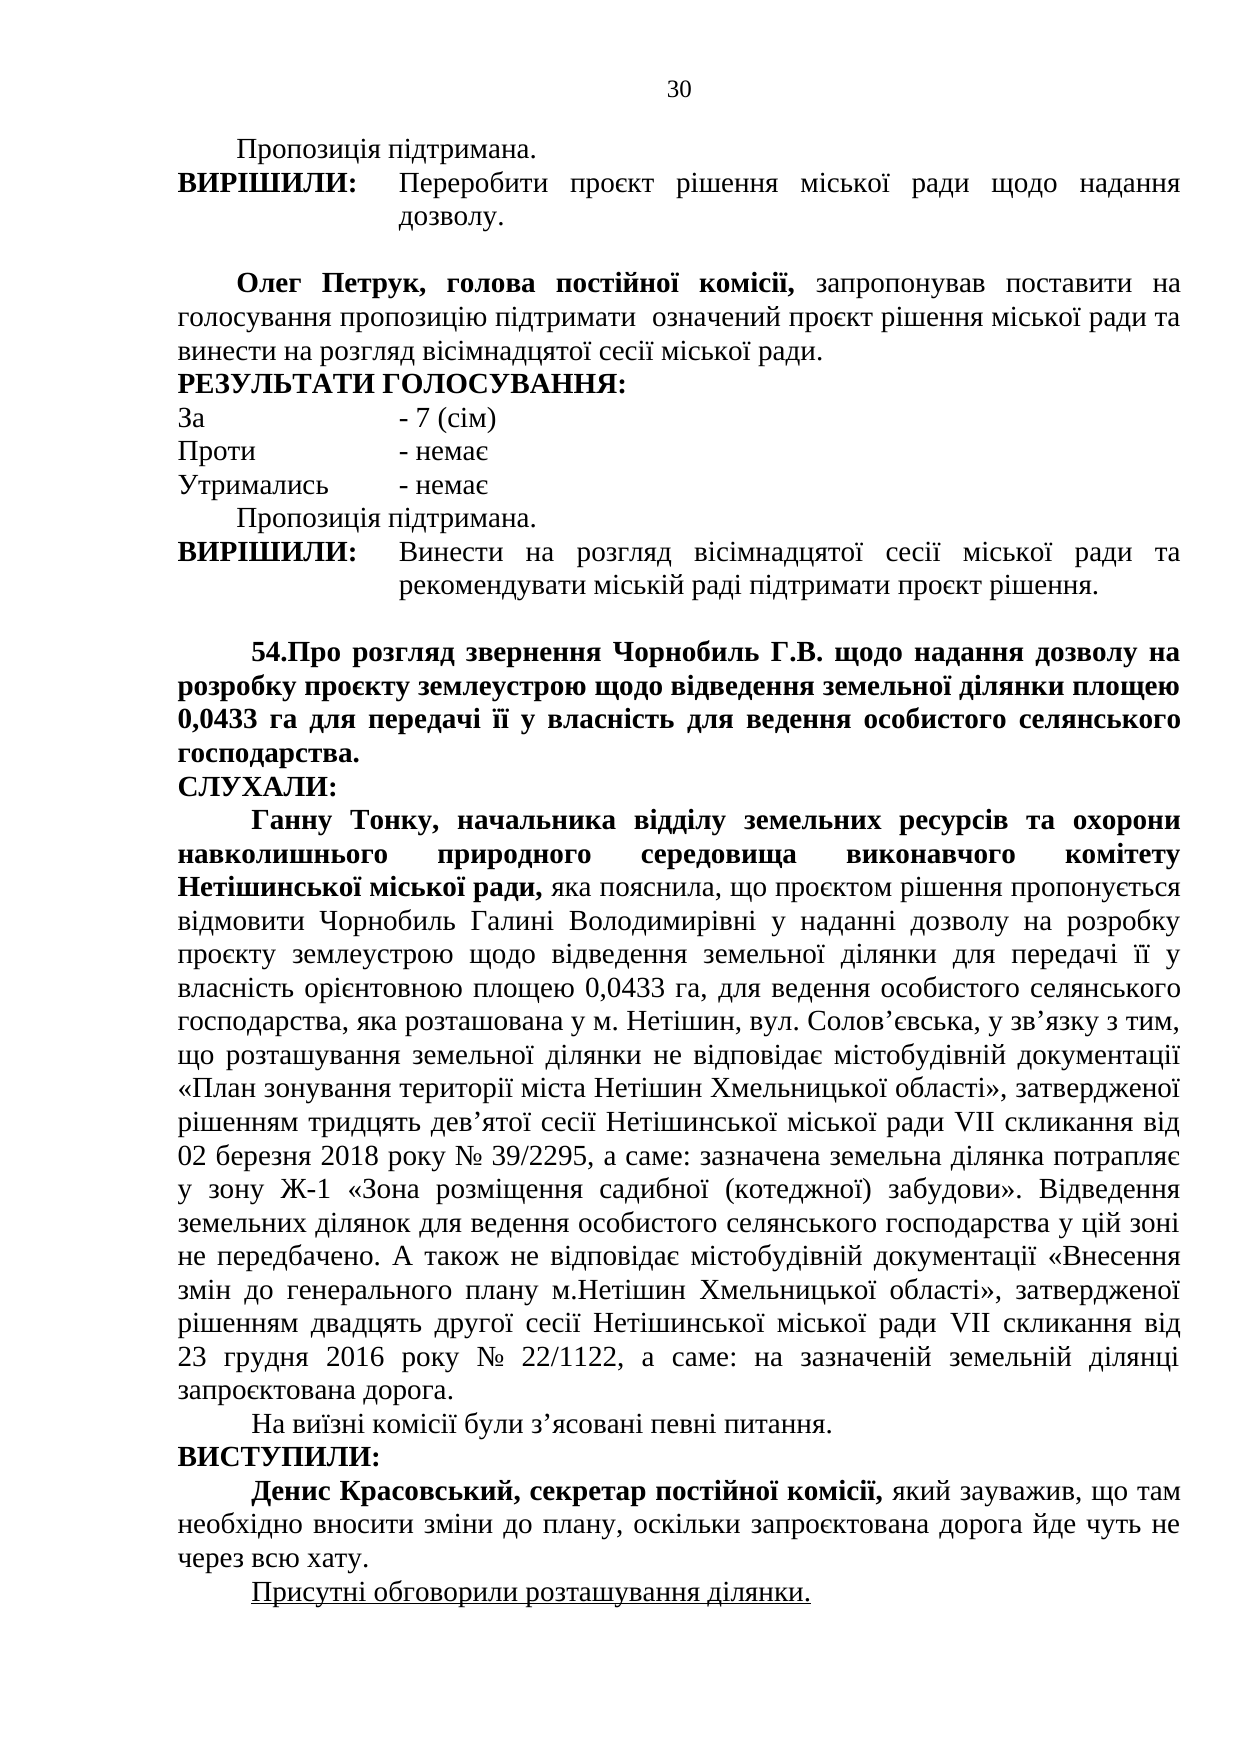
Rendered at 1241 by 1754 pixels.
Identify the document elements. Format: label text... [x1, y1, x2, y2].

text На виїзні комісії були з’ясовані певні питання. [177, 1406, 1181, 1439]
text ВИСТУПИЛИ: [177, 1439, 1181, 1473]
text ВИРІШИЛИ: Переробити проєкт рішення міської ради щодо надання дозволу. [177, 165, 1181, 232]
text Проти - немає [177, 433, 1181, 467]
text Пропозиція підтримана. [177, 131, 1181, 165]
text СЛУХАЛИ: [177, 769, 1181, 802]
text ВИРІШИЛИ: Винести на розгляд вісімнадцятої сесії міської ради та рекомендувати міській раді підтримати проєкт рішення. [177, 534, 1181, 601]
text Присутні обговорили розташування ділянки. [177, 1574, 1181, 1607]
text РЕЗУЛЬТАТИ ГОЛОСУВАННЯ: [177, 366, 1181, 400]
text Ганну Тонку, начальника відділу земельних ресурсів та охорони навколишнього природного середовища виконавчого комітету Нетішинської міської ради, яка пояснила, що проєктом рішення пропонується відмовити Чорнобиль Галині Володимирівні у наданні дозволу на розробку проєкту землеустрою щодо відведення земельної ділянки для передачі її у власність орієнтовною площею 0,0433 га, для ведення особистого селянського господарства, яка розташована у м. Нетішин, вул. Солов’євська, у зв’язку з тим, що розташування земельної ділянки не відповідає містобудівній документації «План зонування території міста Нетішин Хмельницької області», затвердженої рішенням тридцять дев’ятої сесії Нетішинської міської ради VII скликання від 02 березня 2018 року № 39/2295, а саме: зазначена земельна ділянка потрапляє у зону Ж-1 «Зона розміщення садибної (котеджної) забудови». Відведення земельних ділянок для ведення особистого селянського господарства у цій зоні не передбачено. А також не відповідає містобудівній документації «Внесення змін до генерального плану м.Нетішин Хмельницької області», затвердженої рішенням двадцять другої сесії Нетішинської міської ради VII скликання від 23 грудня 2016 року № 22/1122, а саме: на зазначеній земельній ділянці запроєктована дорога. [177, 802, 1181, 1406]
text Олег Петрук, голова постійної комісії, запропонував поставити на голосування пропозицію підтримати означений проєкт рішення міської ради та винести на розгляд вісімнадцятої сесії міської ради. [177, 266, 1181, 366]
text Утримались - немає [177, 467, 1181, 500]
text 54.Про розгляд звернення Чорнобиль Г.В. щодо надання дозволу на розробку проєкту землеустрою щодо відведення земельної ділянки площею 0,0433 га для передачі її у власність для ведення особистого селянського господарства. [177, 634, 1181, 769]
text Денис Красовський, секретар постійної комісії, який зауважив, що там необхідно вносити зміни до плану, оскільки запроєктована дорога йде чуть не через всю хату. [177, 1473, 1181, 1574]
text Пропозиція підтримана. [177, 500, 1181, 534]
text За - 7 (сім) [177, 400, 1181, 433]
